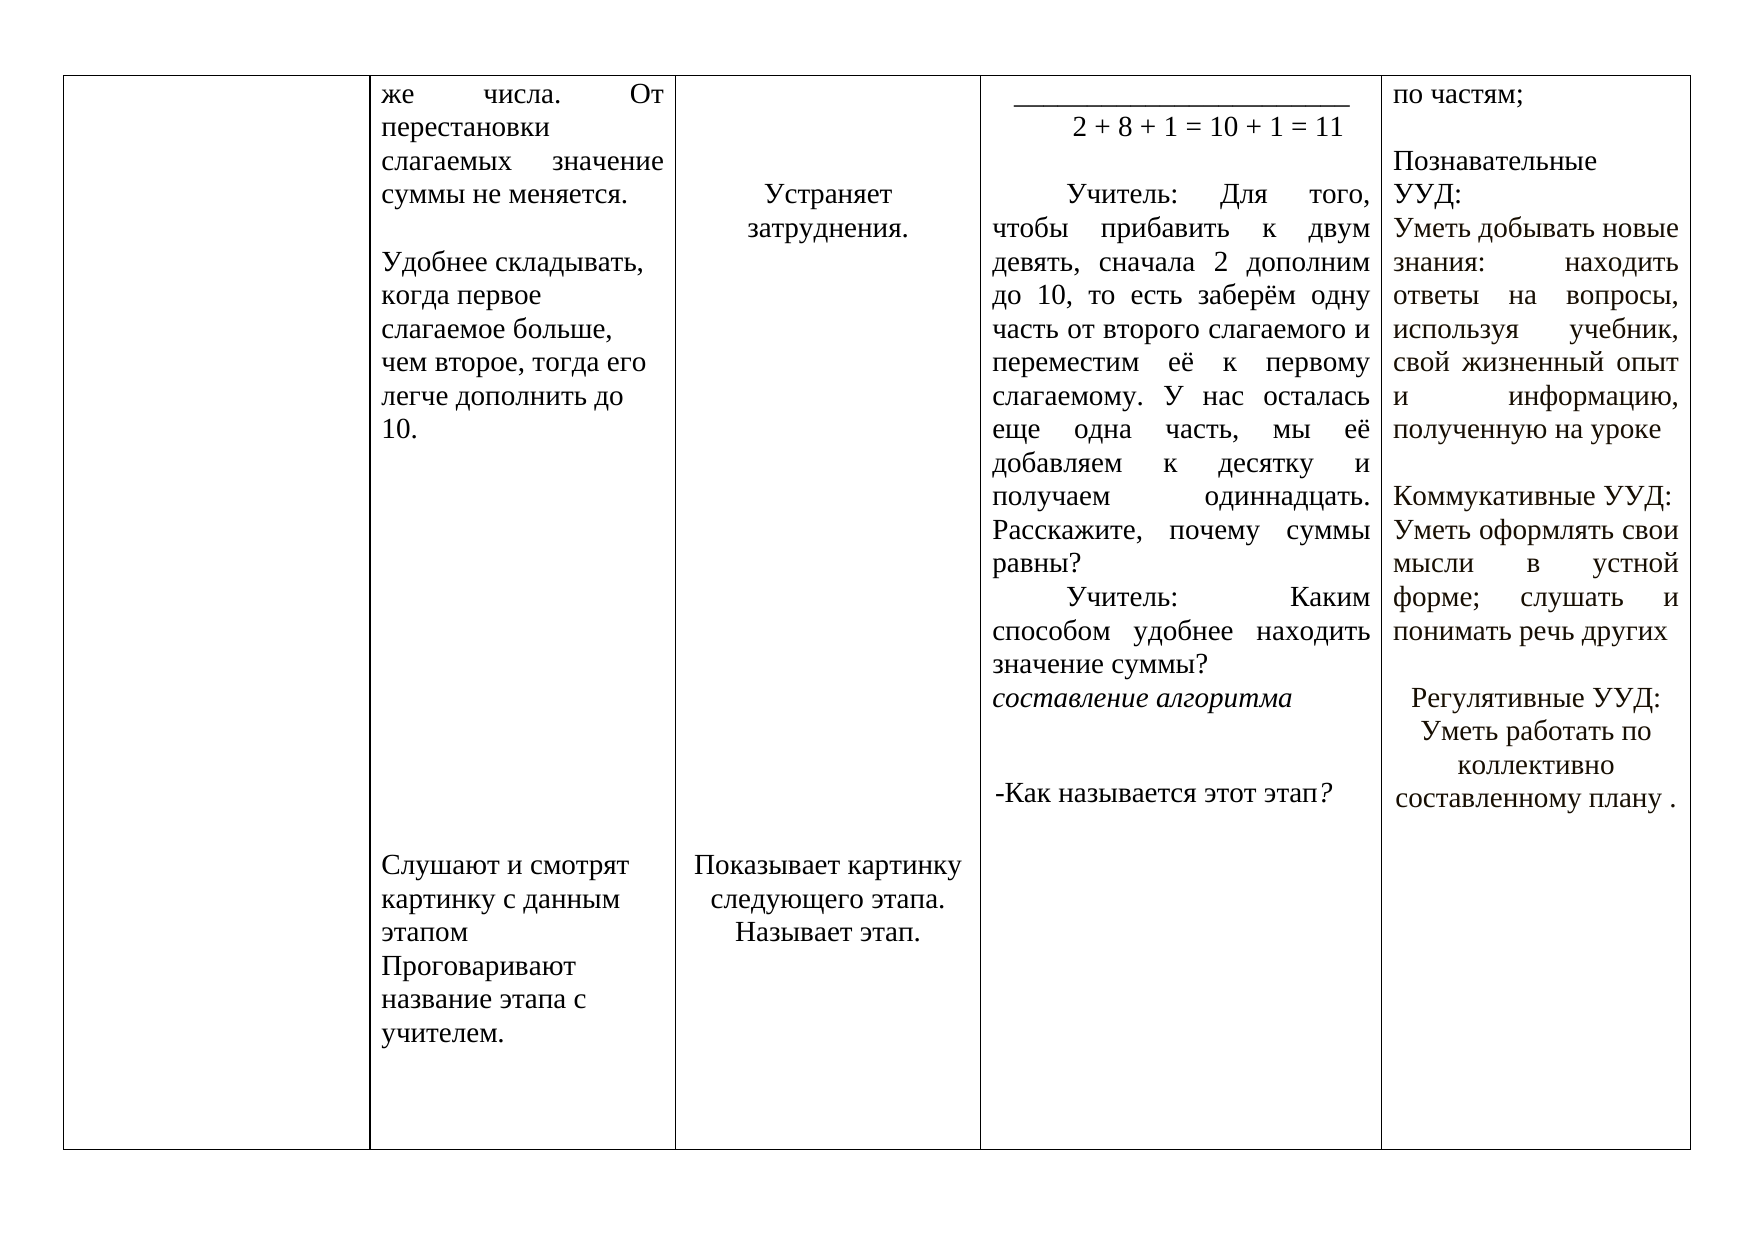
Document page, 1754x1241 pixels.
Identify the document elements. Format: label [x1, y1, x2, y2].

table_cell [676, 76, 980, 1149]
table_cell [1382, 76, 1690, 1149]
table_cell [64, 76, 369, 1149]
table_cell [981, 76, 1381, 1149]
table_cell [371, 76, 675, 1149]
